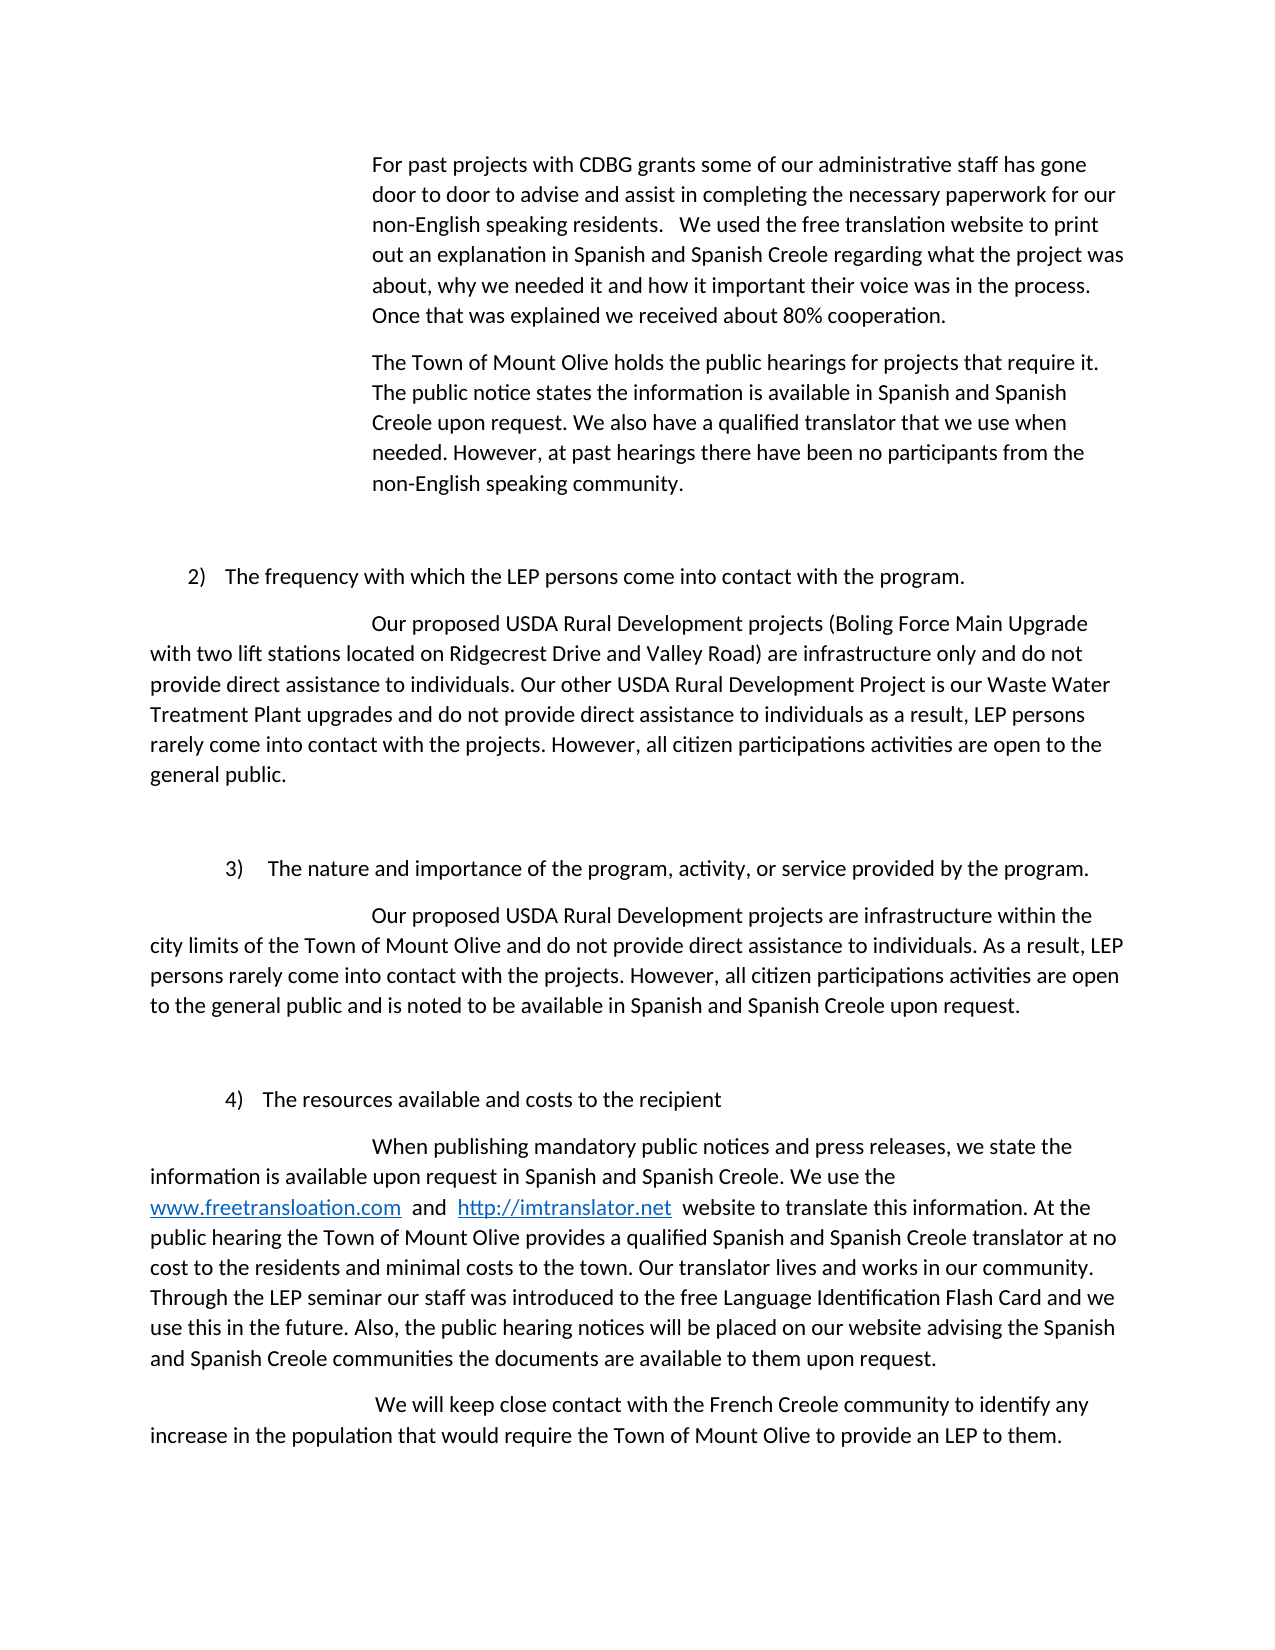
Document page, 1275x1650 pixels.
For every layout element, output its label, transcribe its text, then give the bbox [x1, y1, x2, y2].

list The nature and importance of the program, activity, or service provided by the program. [225, 854, 1125, 882]
list The frequency with which the LEP persons come into contact with the program. [187, 562, 1125, 591]
text Our proposed USDA Rural Development projects are infrastructure within the city limits of the Town of Mount Olive and do not provide direct assistance to individuals. As a result, LEP persons rarely come into contact with the projects. However, all citizen participations activities are open to the general public and is noted to be available in Spanish and Spanish Creole upon request. [150, 901, 1125, 1020]
text When publishing mandatory public notices and press releases, we state the information is available upon request in Spanish and Spanish Creole. We use the www.freetransloation.com and http://imtranslator.net website to translate this information. At the public hearing the Town of Mount Olive provides a qualified Spanish and Spanish Creole translator at no cost to the residents and minimal costs to the town. Our translator lives and works in our community. Through the LEP seminar our staff was introduced to the free Language Identification Flash Card and we use this in the future. Also, the public hearing notices will be placed on our website advising the Spanish and Spanish Creole communities the documents are available to them upon request. [150, 1132, 1125, 1372]
list The resources available and costs to the recipient [225, 1085, 1125, 1113]
text The Town of Mount Olive holds the public hearings for projects that require it. The public notice states the information is available in Spanish and Spanish Creole upon request. We also have a qualified translator that we use when needed. However, at past hearings there have been no participants from the non-English speaking community. [372, 348, 1125, 497]
text We will keep close contact with the French Creole community to identify any increase in the population that would require the Town of Mount Olive to provide an LEP to them. [150, 1391, 1125, 1449]
text Our proposed USDA Rural Development projects (Boling Force Main Upgrade with two lift stations located on Ridgecrest Drive and Valley Road) are infrastructure only and do not provide direct assistance to individuals. Our other USDA Rural Development Project is our Waste Water Treatment Plant upgrades and do not provide direct assistance to individuals as a result, LEP persons rarely come into contact with the projects. However, all citizen participations activities are open to the general public. [150, 609, 1125, 788]
text For past projects with CDBG grants some of our administrative staff has gone door to door to advise and assist in completing the necessary paperwork for our non-English speaking residents. We used the free translation website to print out an explanation in Spanish and Spanish Creole regarding what the project was about, why we needed it and how it important their voice was in the process. Once that was explained we received about 80% cooperation. [372, 150, 1125, 329]
